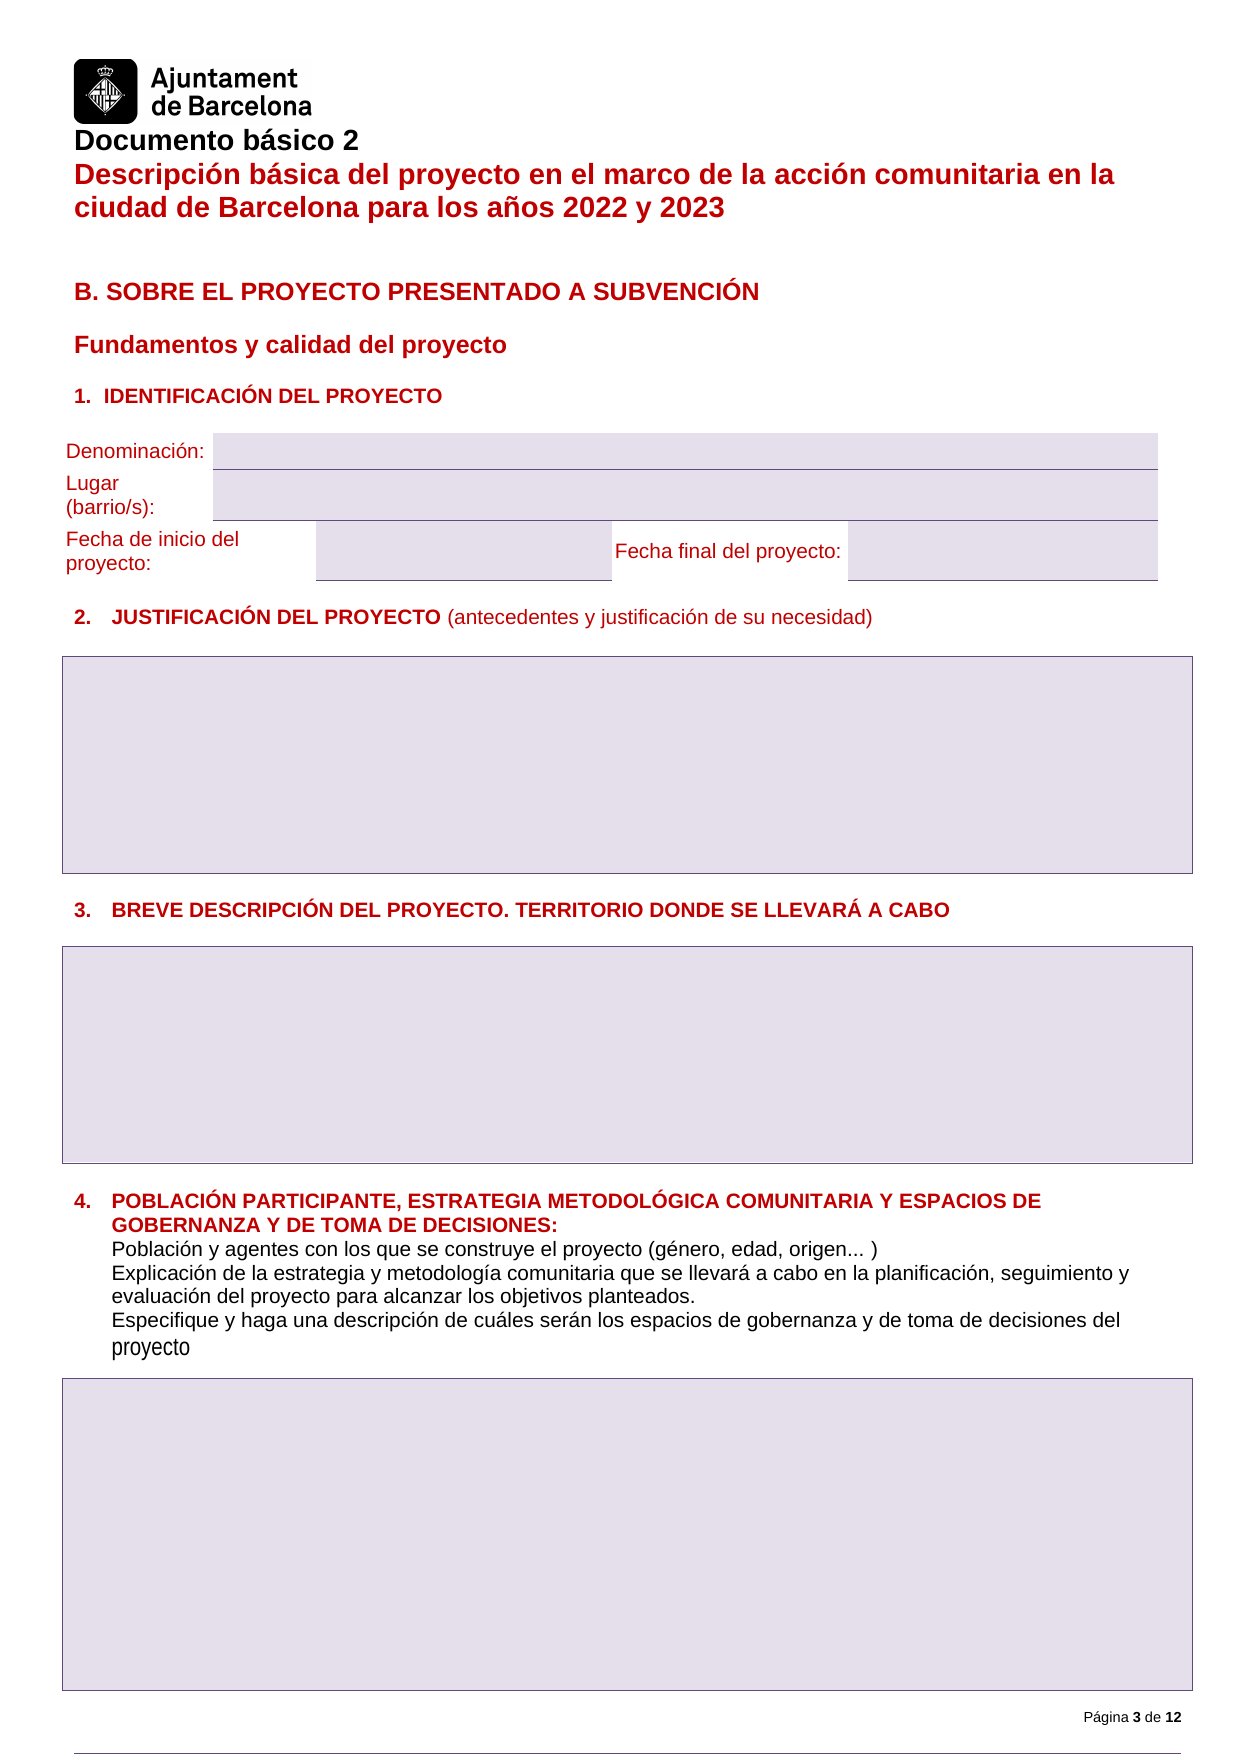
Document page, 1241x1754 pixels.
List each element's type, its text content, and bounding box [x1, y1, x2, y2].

table_header Denominación: [63, 433, 213, 469]
text Población y agentes con los que se construye el proyecto (género, edad, origen... ) [111, 1236, 1181, 1260]
table_header [63, 657, 1192, 873]
list JUSTIFICACIÓN DEL PROYECTO (antecedentes y justificación de su necesidad) [74, 605, 1181, 629]
table_cell [316, 521, 612, 580]
table_header [213, 433, 1158, 469]
text Especifique y haga una descripción de cuáles serán los espacios de gobernanza y de toma de decisiones del proyecto [111, 1308, 1181, 1361]
table_header [63, 947, 1192, 1162]
list BREVE DESCRIPCIÓN DEL PROYECTO. TERRITORIO DONDE SE LLEVARÁ A CABO [74, 898, 1181, 922]
table_cell Fecha de inicio del proyecto: [63, 520, 316, 580]
list POBLACIÓN PARTICIPANTE, ESTRATEGIA METODOLÓGICA COMUNITARIA Y ESPACIOS DE GOBERNANZA Y DE TOMA DE DECISIONES: [74, 1188, 1181, 1236]
table_cell Lugar (barrio/s): [63, 469, 213, 520]
text Fundamentos y calidad del proyecto [74, 331, 1181, 359]
table_cell [213, 470, 1158, 520]
table_cell Fecha final del proyecto: [612, 521, 848, 580]
picture [73, 59, 312, 124]
list IDENTIFICACIÓN DEL PROYECTO [74, 384, 1181, 408]
table_cell [848, 521, 1158, 580]
text B. SOBRE EL PROYECTO PRESENTADO A SUBVENCIÓN [74, 277, 1181, 306]
text Explicación de la estrategia y metodología comunitaria que se llevará a cabo en la planificación, seguimiento y evaluación del proyecto para alcanzar los objetivos planteados. [111, 1260, 1181, 1308]
table_header [63, 1379, 1192, 1690]
